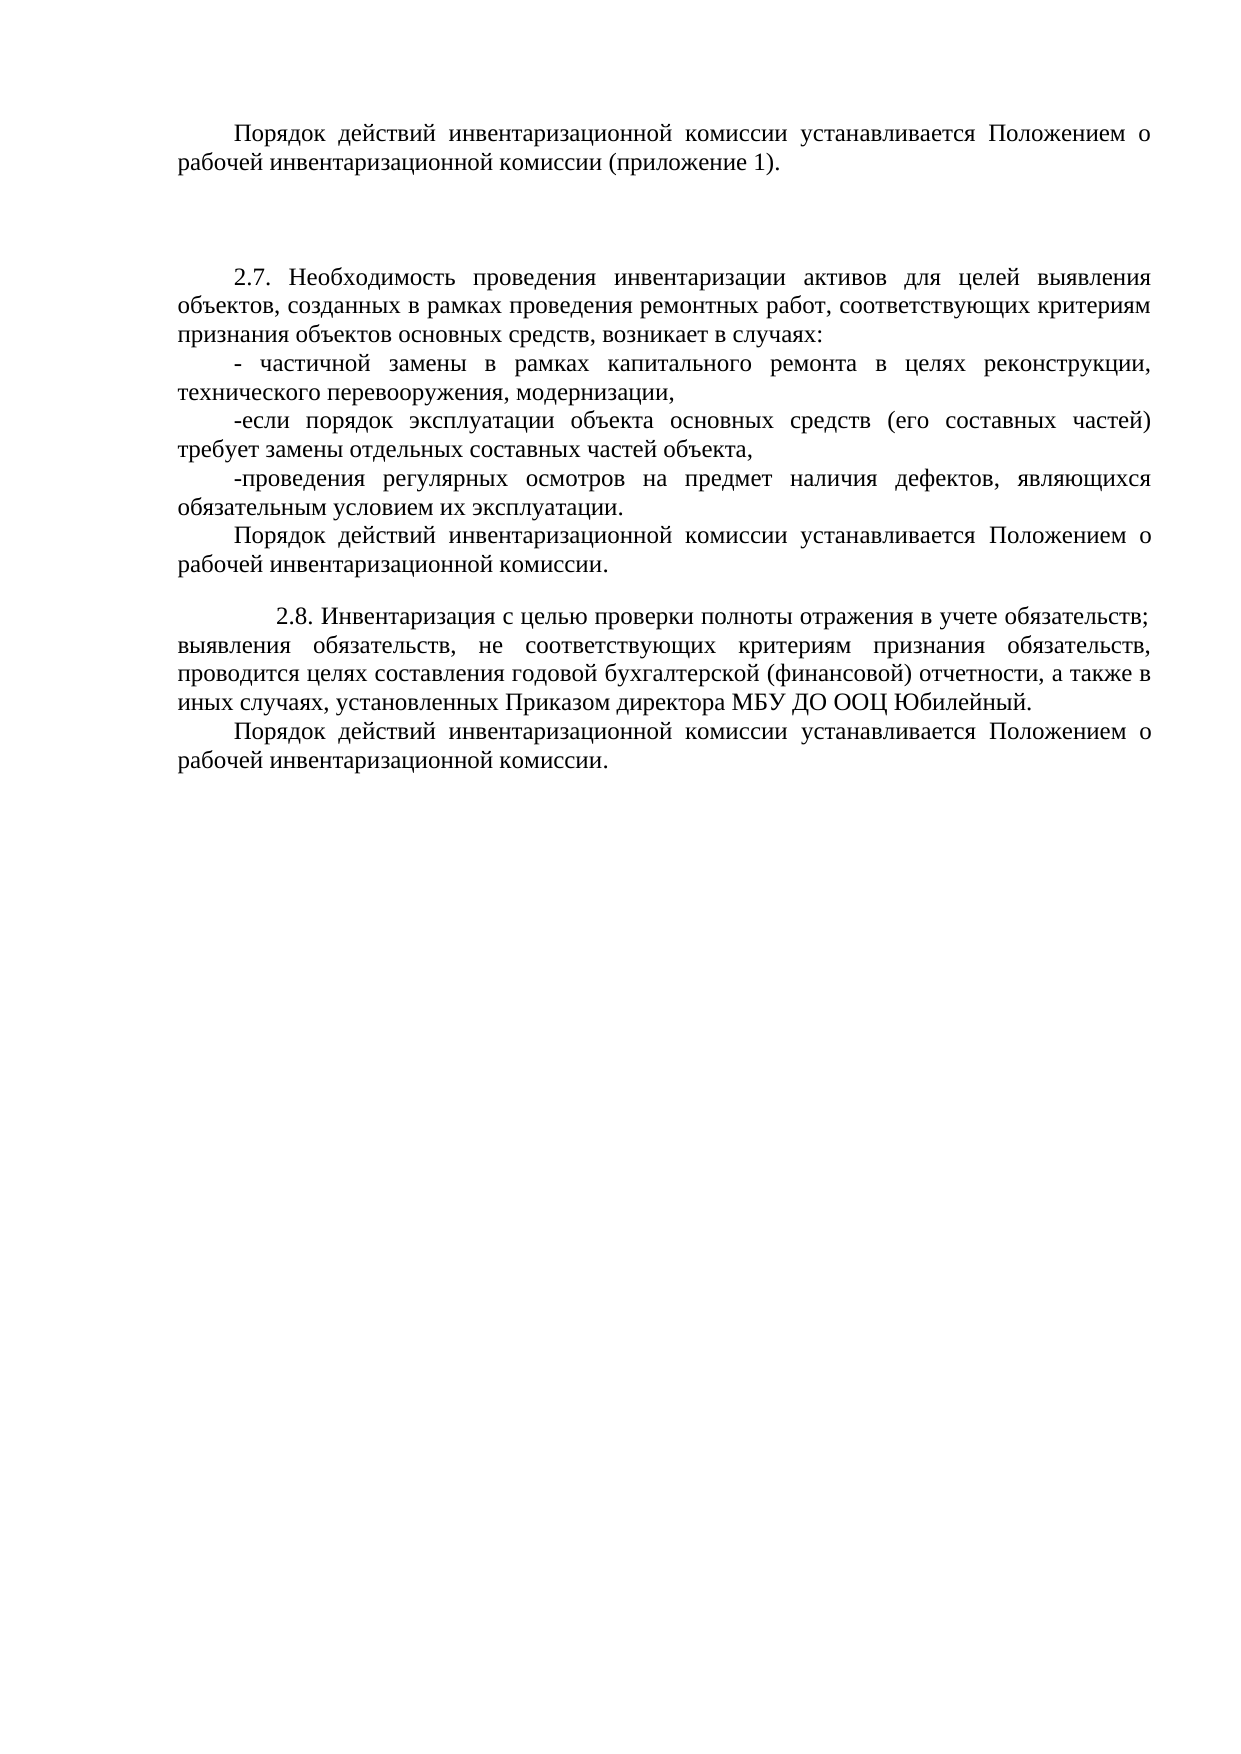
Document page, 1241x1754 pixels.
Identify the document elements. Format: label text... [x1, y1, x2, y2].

text Порядок действий инвентаризационной комиссии устанавливается Положением о рабочей инвентаризационной комиссии. [177, 521, 1152, 578]
text Порядок действий инвентаризационной комиссии устанавливается Положением о рабочей инвентаризационной комиссии. [177, 716, 1152, 773]
text -проведения регулярных осмотров на предмет наличия дефектов, являющихся обязательным условием их эксплуатации. [177, 463, 1152, 521]
text -если порядок эксплуатации объекта основных средств (его составных частей) требует замены отдельных составных частей объекта, [177, 406, 1152, 463]
text Порядок действий инвентаризационной комиссии устанавливается Положением о рабочей инвентаризационной комиссии (приложение 1). [177, 118, 1152, 176]
text - частичной замены в рамках капитального ремонта в целях реконструкции, технического перевооружения, модернизации, [177, 348, 1152, 406]
text 2.8. Инвентаризация с целью проверки полноты отражения в учете обязательств; выявления обязательств, не соответствующих критериям признания обязательств, проводится целях составления годовой бухгалтерской (финансовой) отчетности, а также в иных случаях, установленных Приказом директора МБУ ДО ООЦ Юбилейный. [177, 601, 1152, 716]
text 2.7. Необходимость проведения инвентаризации активов для целей выявления объектов, созданных в рамках проведения ремонтных работ, соответствующих критериям признания объектов основных средств, возникает в случаях: [177, 262, 1152, 348]
